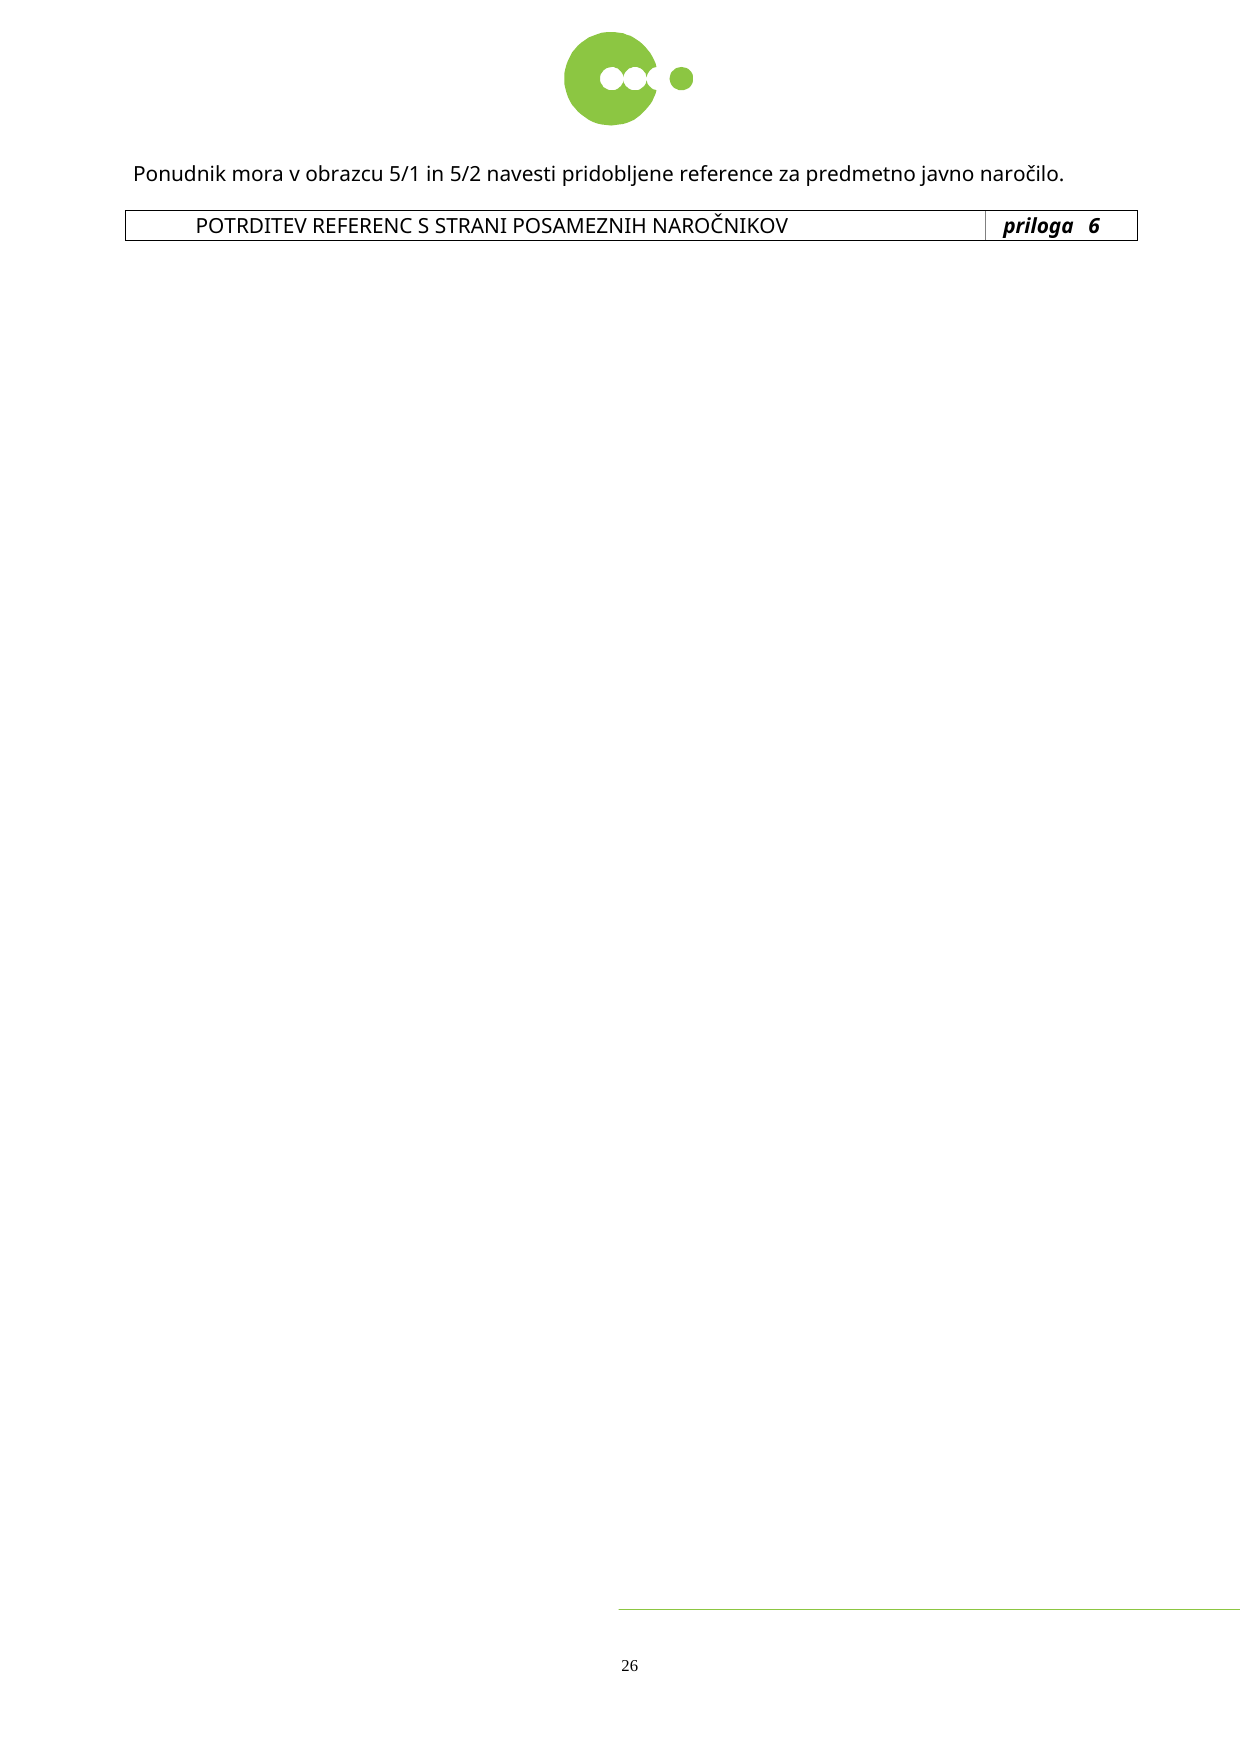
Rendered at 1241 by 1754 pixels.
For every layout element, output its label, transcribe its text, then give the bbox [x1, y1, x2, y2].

table_header 6 [1081, 211, 1137, 240]
table_header POTRDITEV REFERENC S STRANI POSAMEZNIH NAROČNIKOV [188, 211, 985, 240]
table_header priloga [986, 211, 1081, 240]
text Ponudnik mora v obrazcu 5/1 in 5/2 navesti pridobljene reference za predmetno javno naročilo. [133, 159, 1122, 187]
table_header [126, 211, 188, 240]
